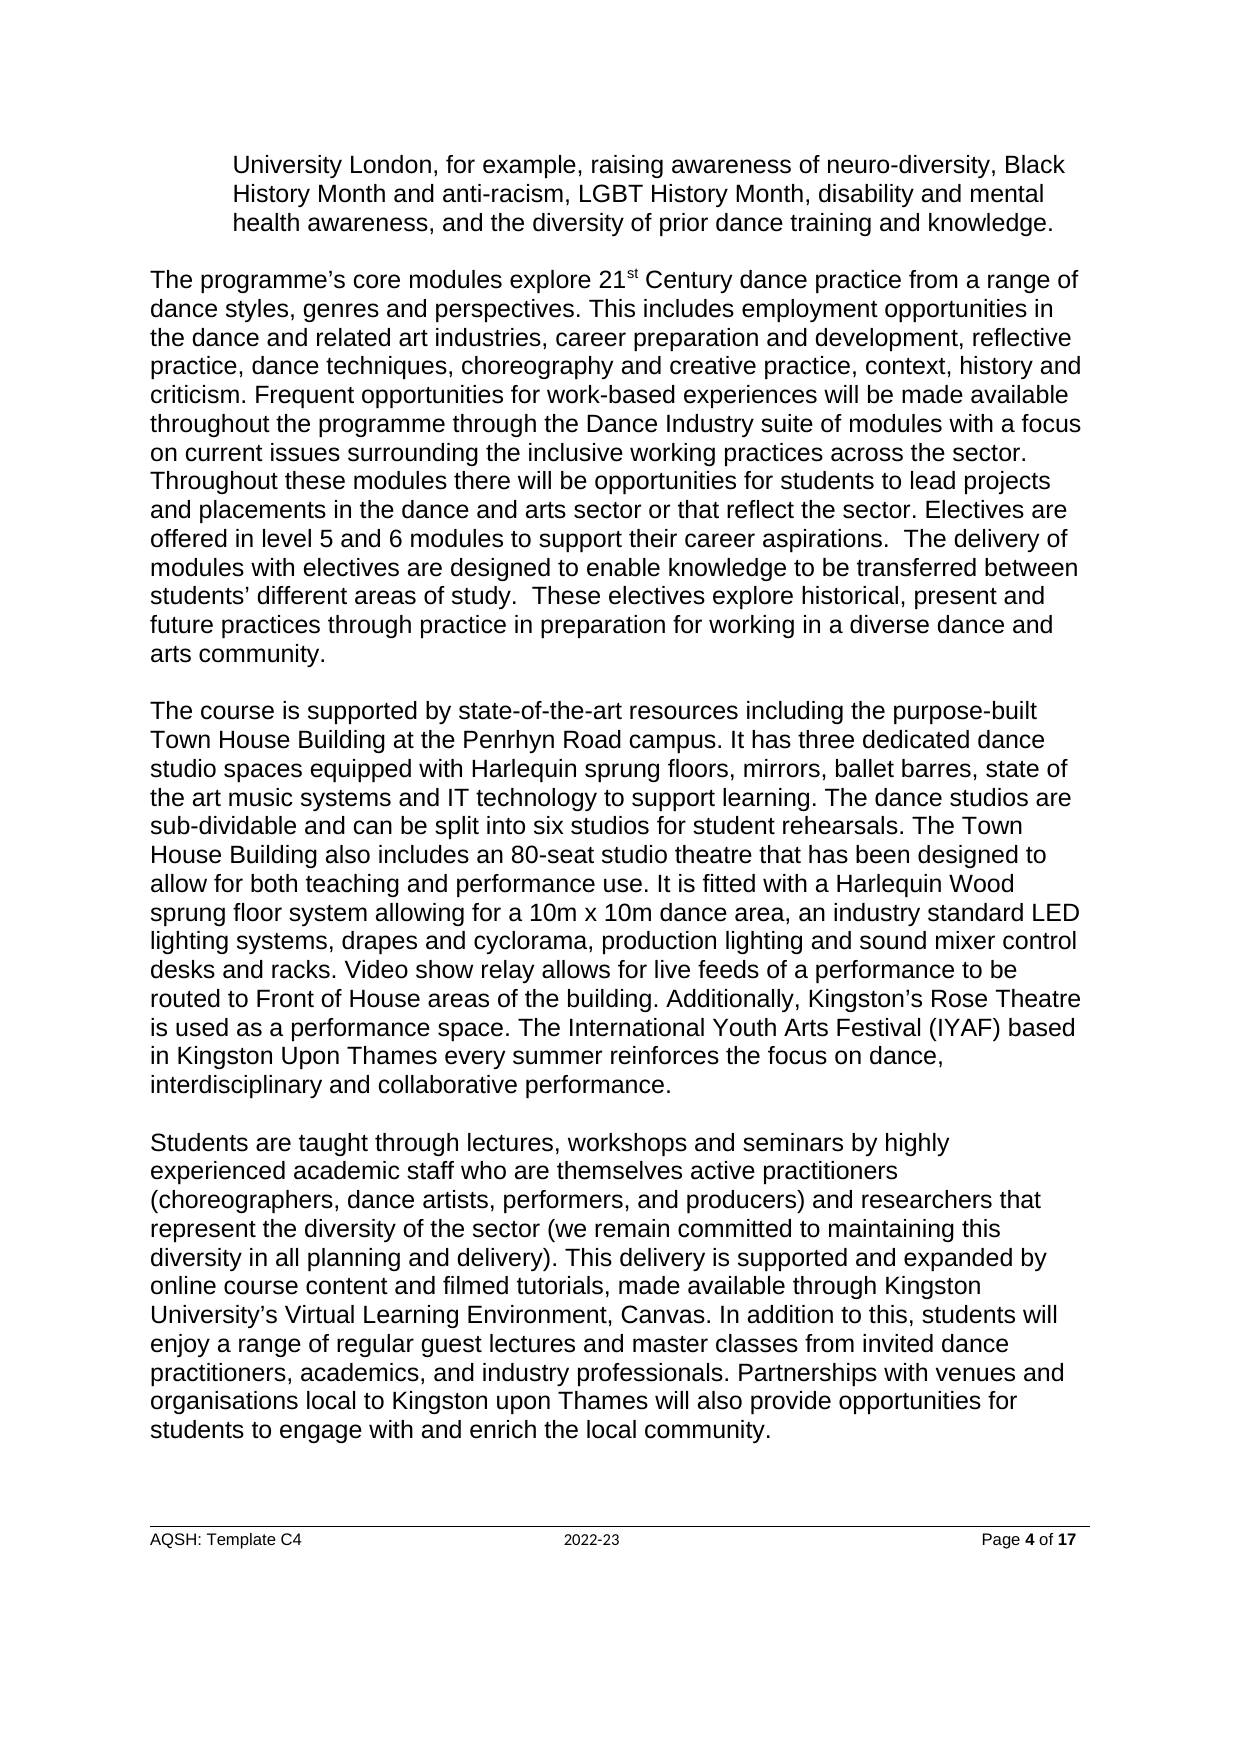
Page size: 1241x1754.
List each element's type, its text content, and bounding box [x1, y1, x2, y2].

text The programme’s core modules explore 21st Century dance practice from a range of dance styles, genres and perspectives. This includes employment opportunities in the dance and related art industries, career preparation and development, reflective practice, dance techniques, choreography and creative practice, context, history and criticism. Frequent opportunities for work-based experiences will be made available throughout the programme through the Dance Industry suite of modules with a focus on current issues surrounding the inclusive working practices across the sector. Throughout these modules there will be opportunities for students to lead projects and placements in the dance and arts sector or that reflect the sector. Electives are offered in level 5 and 6 modules to support their career aspirations. The delivery of modules with electives are designed to enable knowledge to be transferred between students’ different areas of study. These electives explore historical, present and future practices through practice in preparation for working in a diverse dance and arts community. [150, 265, 1090, 667]
text The course is supported by state-of-the-art resources including the purpose-built Town House Building at the Penrhyn Road campus. It has three dedicated dance studio spaces equipped with Harlequin sprung floors, mirrors, ballet barres, state of the art music systems and IT technology to support learning. The dance studios are sub-dividable and can be split into six studios for student rehearsals. The Town House Building also includes an 80-seat studio theatre that has been designed to allow for both teaching and performance use. It is fitted with a Harlequin Wood sprung floor system allowing for a 10m x 10m dance area, an industry standard LED lighting systems, drapes and cyclorama, production lighting and sound mixer control desks and racks. Video show relay allows for live feeds of a performance to be routed to Front of House areas of the building. Additionally, Kingston’s Rose Theatre is used as a performance space. The International Youth Arts Festival (IYAF) based in Kingston Upon Thames every summer reinforces the focus on dance, interdisciplinary and collaborative performance. [150, 696, 1090, 1099]
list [187, 150, 1090, 236]
text Students are taught through lectures, workshops and seminars by highly experienced academic staff who are themselves active practitioners (choreographers, dance artists, performers, and producers) and researchers that represent the diversity of the sector (we remain committed to maintaining this diversity in all planning and delivery). This delivery is supported and expanded by online course content and filmed tutorials, made available through Kingston University’s Virtual Learning Environment, Canvas. In addition to this, students will enjoy a range of regular guest lectures and master classes from invited dance practitioners, academics, and industry professionals. Partnerships with venues and organisations local to Kingston upon Thames will also provide opportunities for students to engage with and enrich the local community. [150, 1127, 1090, 1444]
